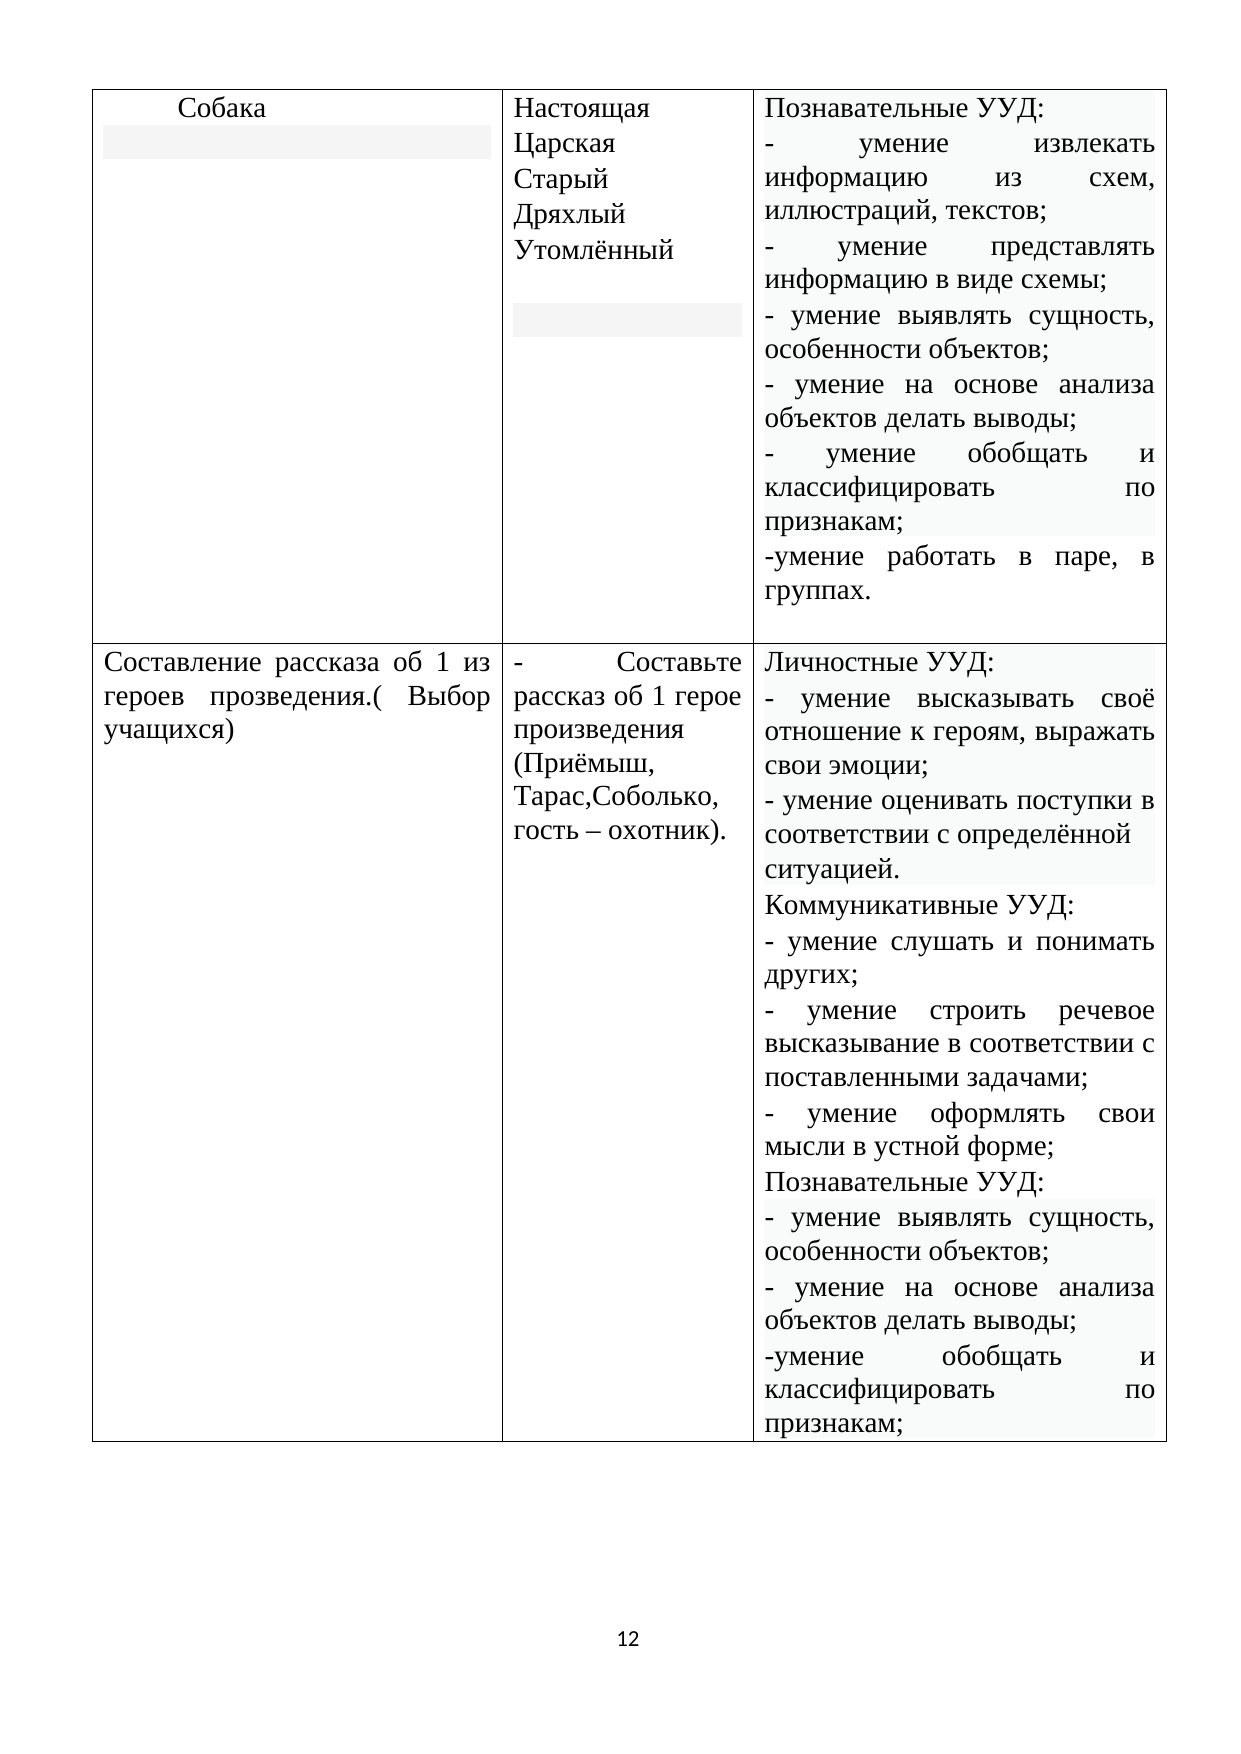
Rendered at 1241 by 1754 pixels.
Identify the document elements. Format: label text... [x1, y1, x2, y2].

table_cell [754, 90, 1166, 643]
table_cell Личностные УУД: - умение высказывать своё отношение к героям, выражать свои эмоции; - умение оценивать поступки в соответствии с определённой ситуацией. Коммуникативные УУД: - умение слушать и понимать других; - умение строить речевое высказывание в соответствии с поставленными задачами; - умение оформлять свои мысли в устной форме; Познавательные УУД: - умение выявлять сущность, особенности объектов; - умение на основе анализа объектов делать выводы; -умение обобщать и классифицировать по признакам; [754, 644, 1166, 1441]
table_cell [93, 90, 502, 643]
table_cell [503, 90, 753, 643]
table_cell - Составьте рассказ об 1 герое произведения (Приёмыш, Тарас,Соболько, гость – охотник). [503, 644, 753, 1441]
table_cell Составление рассказа об 1 из героев прозведения.( Выбор учащихся) [93, 644, 502, 1441]
